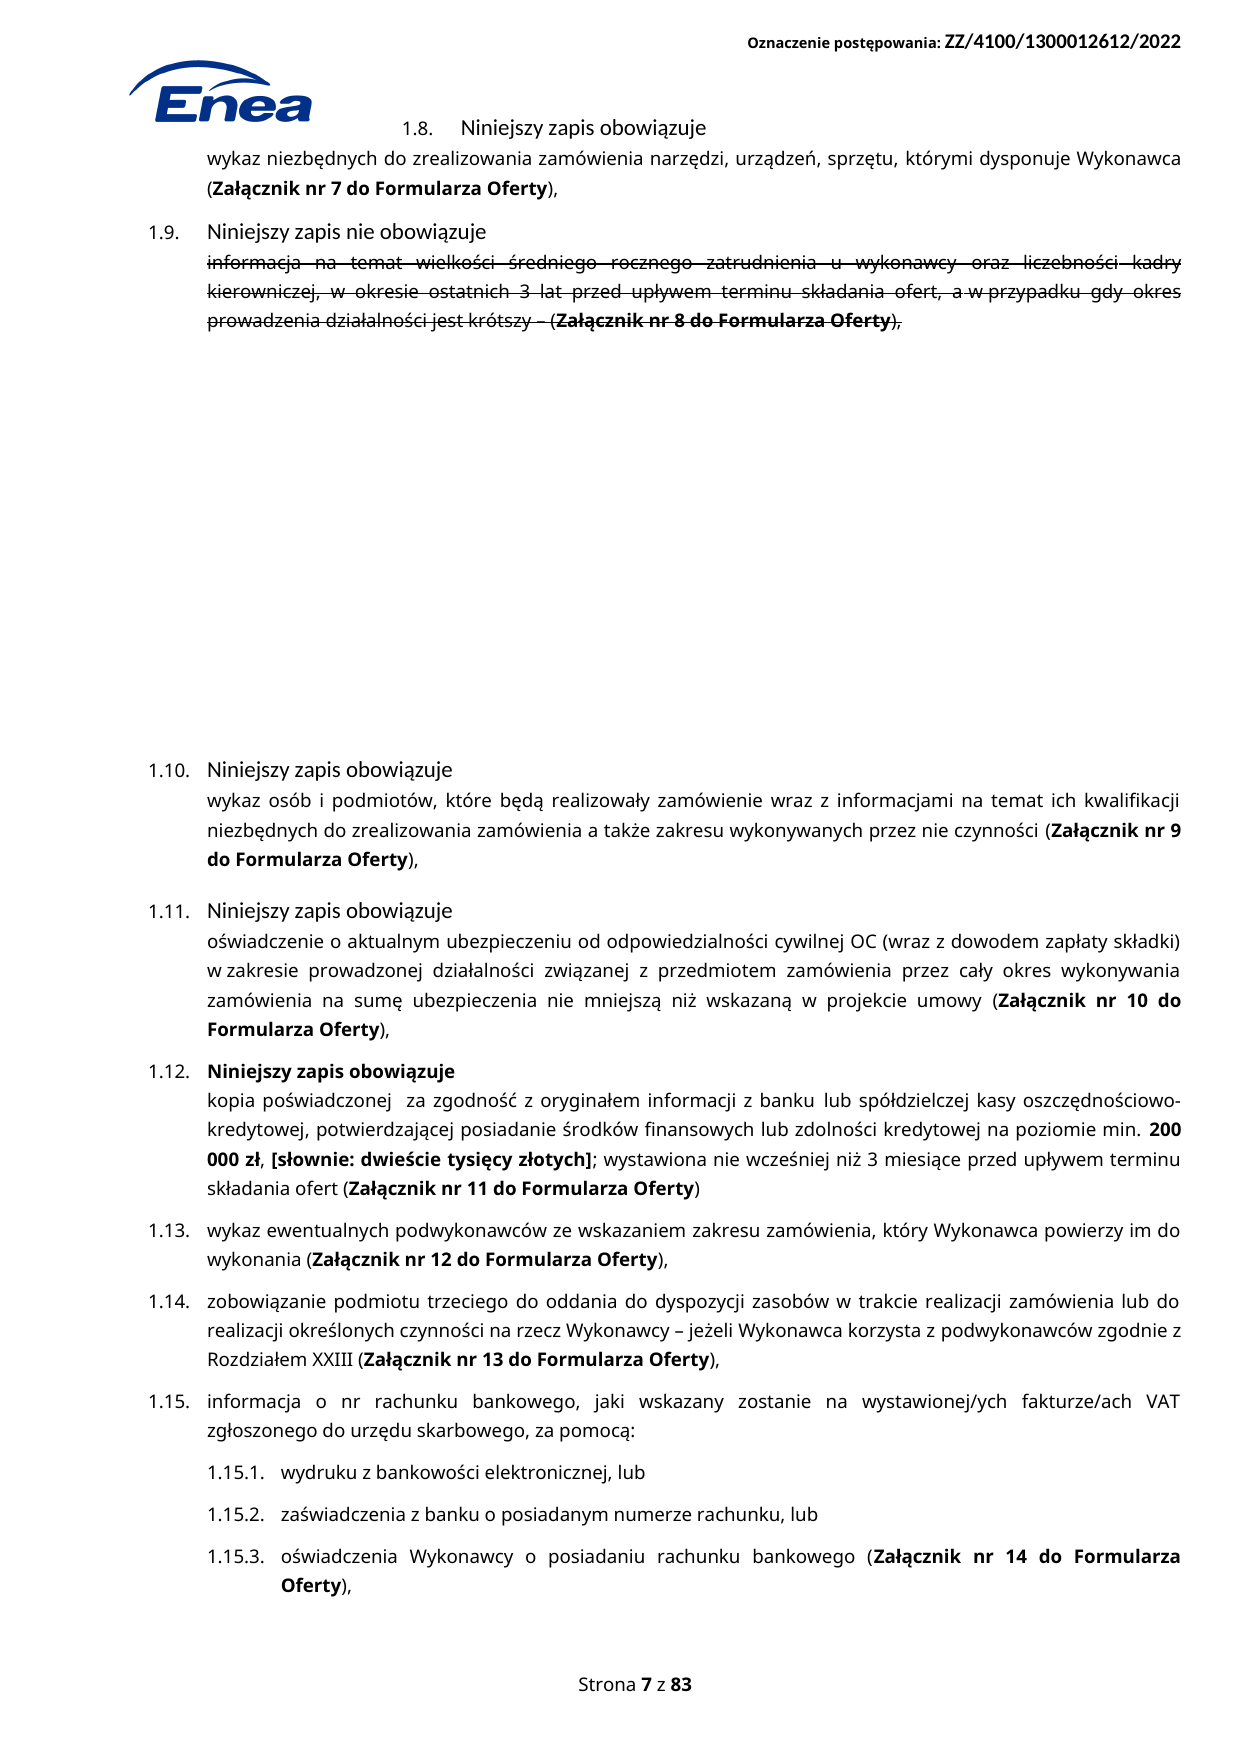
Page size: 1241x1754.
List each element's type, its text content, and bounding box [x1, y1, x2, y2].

list zaświadczenia z banku o posiadanym numerze rachunku, lub [207, 1501, 1181, 1527]
text oświadczenie o aktualnym ubezpieczeniu od odpowiedzialności cywilnej OC (wraz z dowodem zapłaty składki) w zakresie prowadzonej działalności związanej z przedmiotem zamówienia przez cały okres wykonywania zamówienia na sumę ubezpieczenia nie mniejszą niż wskazaną w projekcie umowy (Załącznik nr 10 do Formularza Oferty), [207, 928, 1181, 1042]
list zobowiązanie podmiotu trzeciego do oddania do dyspozycji zasobów w trakcie realizacji zamówienia lub do realizacji określonych czynności na rzecz Wykonawcy – jeżeli Wykonawca korzysta z podwykonawców zgodnie z Rozdziałem XXIII (Załącznik nr 13 do Formularza Oferty), [148, 1288, 1181, 1372]
list wykaz niezbędnych do zrealizowania zamówienia narzędzi, urządzeń, sprzętu, którymi dysponuje Wykonawca (Załącznik nr 7 do Formularza Oferty), [207, 146, 1181, 201]
list informacja na temat wielkości średniego rocznego zatrudnienia u wykonawcy oraz liczebności kadry kierowniczej, w okresie ostatnich 3 lat przed upływem terminu składania ofert, a w przypadku gdy okres prowadzenia działalności jest krótszy – (Załącznik nr 8 do Formularza Oferty), [207, 294, 1181, 333]
list informacja na temat wielkości średniego rocznego zatrudnienia u wykonawcy oraz liczebności kadry kierowniczej, w okresie ostatnich 3 lat przed upływem terminu składania ofert, a w przypadku gdy okres prowadzenia działalności jest krótszy – (Załącznik nr 8 do Formularza Oferty), [207, 264, 1181, 293]
list oświadczenia Wykonawcy o posiadaniu rachunku bankowego (Załącznik nr 14 do Formularza Oferty), [207, 1543, 1181, 1598]
text kopia poświadczonej za zgodność z oryginałem informacji z banku lub spółdzielczej kasy oszczędnościowo- kredytowej, potwierdzającej posiadanie środków finansowych lub zdolności kredytowej na poziomie min. 200 000 zł, [słownie: dwieście tysięcy złotych]; wystawiona nie wcześniej niż 3 miesiące przed upływem terminu składania ofert (Załącznik nr 11 do Formularza Oferty) [207, 1087, 1181, 1201]
list wykaz ewentualnych podwykonawców ze wskazaniem zakresu zamówienia, który Wykonawca powierzy im do wykonania (Załącznik nr 12 do Formularza Oferty), [148, 1217, 1181, 1272]
list wydruku z bankowości elektronicznej, lub [207, 1459, 1181, 1485]
list informacja o nr rachunku bankowego, jaki wskazany zostanie na wystawionej/ych fakturze/ach VAT zgłoszonego do urzędu skarbowego, za pomocą: [148, 1388, 1181, 1443]
picture [117, 50, 324, 124]
list wykaz osób i podmiotów, które będą realizowały zamówienie wraz z informacjami na temat ich kwalifikacji niezbędnych do zrealizowania zamówienia a także zakresu wykonywanych przez nie czynności (Załącznik nr 9 do Formularza Oferty), [207, 788, 1181, 872]
